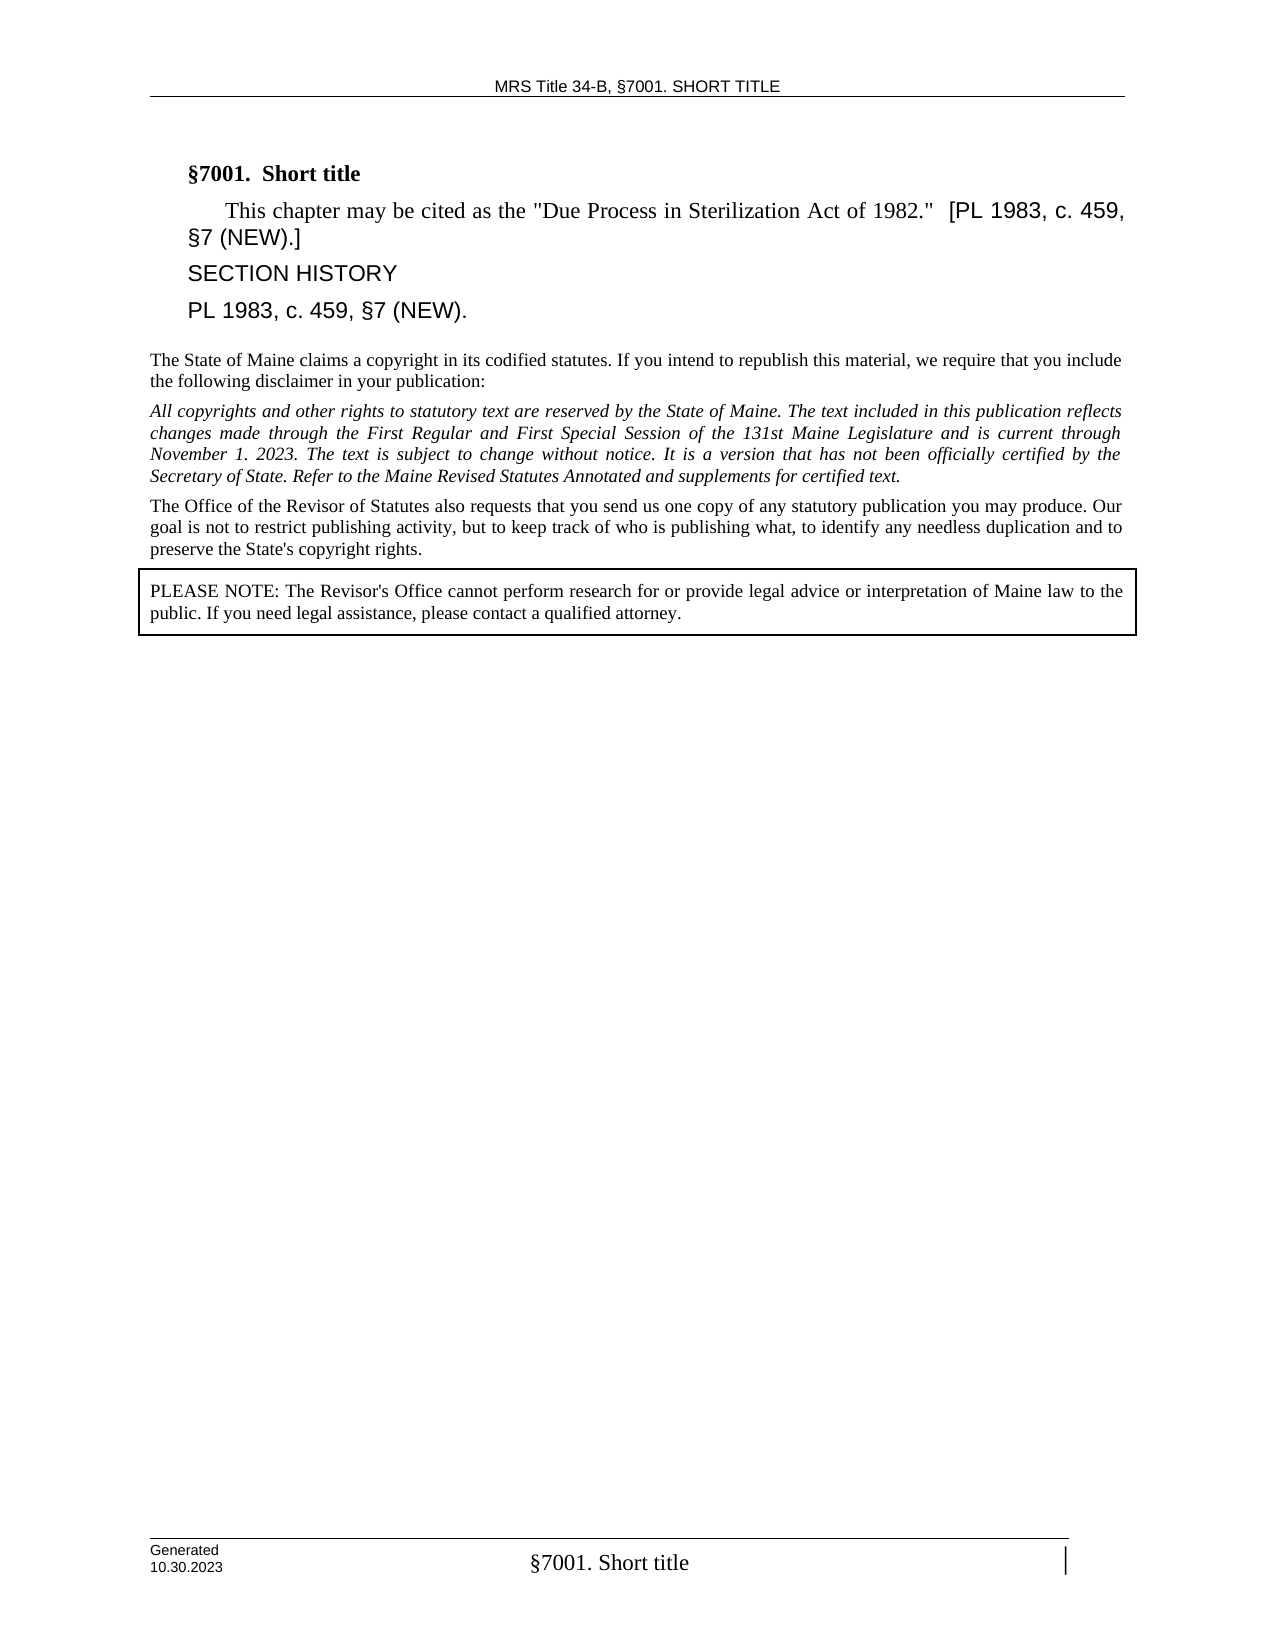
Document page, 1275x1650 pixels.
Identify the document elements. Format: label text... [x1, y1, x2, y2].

text PLEASE NOTE: The Revisor's Office cannot perform research for or provide legal advice or interpretation of Maine law to the public. If you need legal assistance, please contact a qualified attorney. [140, 570, 1135, 634]
text The State of Maine claims a copyright in its codified statutes. If you intend to republish this material, we require that you include the following disclaimer in your publication: [150, 348, 1125, 392]
text PL 1983, c. 459, §7 (NEW). [187, 297, 1125, 323]
text SECTION HISTORY [187, 260, 1125, 287]
text This chapter may be cited as the "Due Process in Sterilization Act of 1982." [PL 1983, c. 459, §7 (NEW).] [187, 197, 1125, 250]
text §7001. Short title [187, 160, 1125, 187]
text All copyrights and other rights to statutory text are reserved by the State of Maine. The text included in this publication reflects changes made through the First Regular and First Special Session of the 131st Maine Legislature and is current through November 1. 2023 . The text is subject to change without notice. It is a version that has not been officially certified by the Secretary of State. Refer to the Maine Revised Statutes Annotated and supplements for certified text. [150, 400, 1125, 486]
text The Office of the Revisor of Statutes also requests that you send us one copy of any statutory publication you may produce. Our goal is not to restrict publishing activity, but to keep track of who is publishing what, to identify any needless duplication and to preserve the State's copyright rights. [150, 494, 1125, 559]
